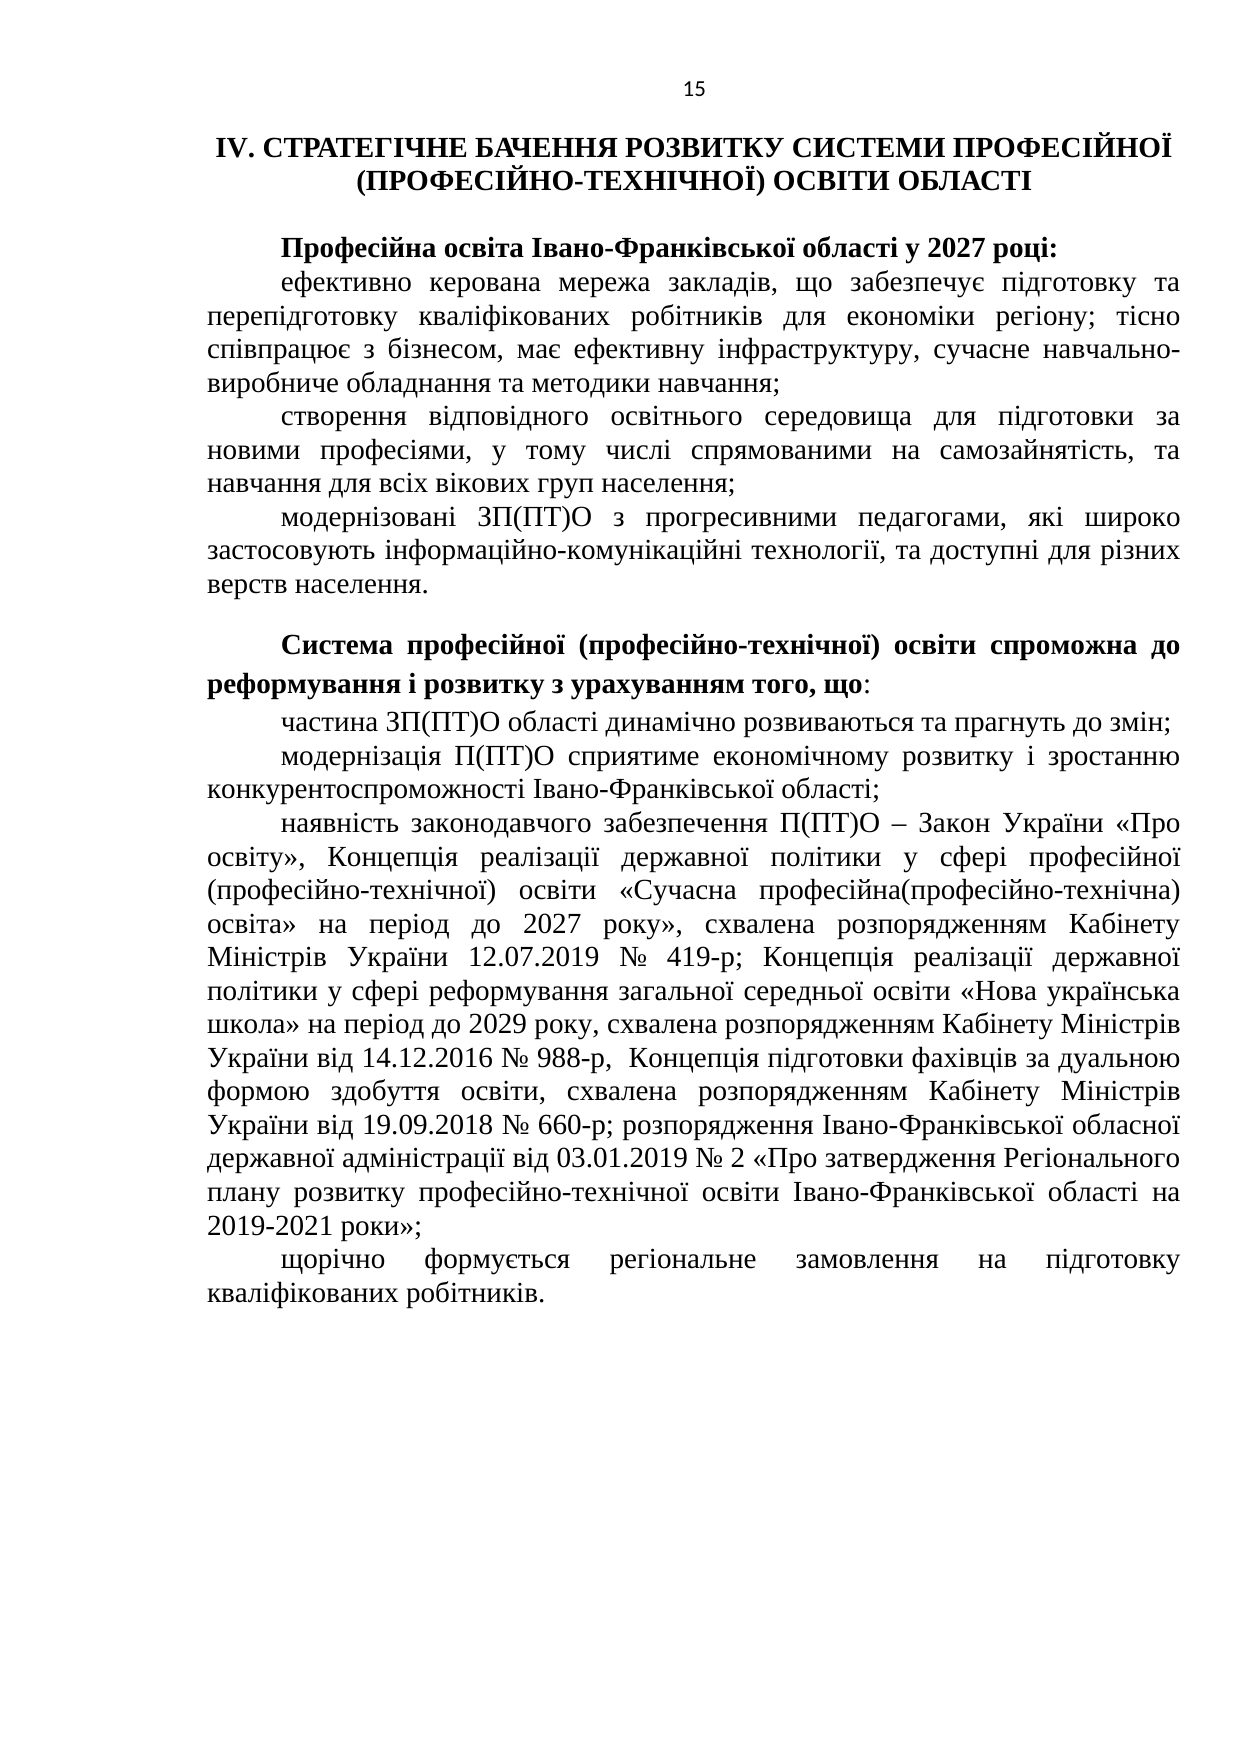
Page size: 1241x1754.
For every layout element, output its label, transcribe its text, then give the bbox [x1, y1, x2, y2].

subtitle ІV. СТРАТЕГІЧНЕ БАЧЕННЯ РОЗВИТКУ СИСТЕМИ ПРОФЕСІЙНОЇ (ПРОФЕСІЙНО-ТЕХНІЧНОЇ) ОСВІТИ ОБЛАСТІ [207, 130, 1181, 197]
text Професійна освіта Івано-Франківської області у 2027 році: [207, 231, 1181, 264]
text ефективно керована мережа закладів, що забезпечує підготовку та перепідготовку кваліфікованих робітників для економіки регіону; тісно співпрацює з бізнесом, має ефективну інфраструктуру, сучасне навчально-виробниче обладнання та методики навчання; [207, 264, 1181, 398]
text модернізація П(ПТ)О сприятиме економічному розвитку і зростанню конкурентоспроможності Івано-Франківської області; [207, 738, 1181, 805]
text наявність законодавчого забезпечення П(ПТ)О – Закон України «Про освіту», Концепція реалізації державної політики у сфері професійної (професійно-технічної) освіти «Сучасна професійна(професійно-технічна) освіта» на період до 2027 року», схвалена розпорядженням Кабінету Міністрів України 12.07.2019 № 419-р; Концепція реалізації державної політики у сфері реформування загальної середньої освіти «Нова українська школа» на період до 2029 року, схвалена розпорядженням Кабінету Міністрів України від 14.12.2016 № 988-р, Концепція підготовки фахівців за дуальною формою здобуття освіти, схвалена розпорядженням Кабінету Міністрів України від 19.09.2018 № 660-р; розпорядження Івано-Франківської обласної державної адміністрації від 03.01.2019 № 2 «Про затвердження Регіонального плану розвитку професійно-технічної освіти Івано-Франківської області на 2019-2021 роки»; [207, 805, 1181, 1241]
text частина ЗП(ПТ)О області динамічно розвиваються та прагнуть до змін; [207, 704, 1181, 738]
text Система професійної (професійно-технічної) освіти спроможна до реформування і розвитку з урахуванням того, що: [207, 627, 1181, 699]
text створення відповідного освітнього середовища для підготовки за новими професіями, у тому числі спрямованими на самозайнятість, та навчання для всіх вікових груп населення; [207, 398, 1181, 499]
text модернізовані ЗП(ПТ)О з прогресивними педагогами, які широко застосовують інформаційно-комунікаційні технології, та доступні для різних верств населення. [207, 499, 1181, 599]
text щорічно формується регіональне замовлення на підготовку кваліфікованих робітників. [207, 1241, 1181, 1308]
